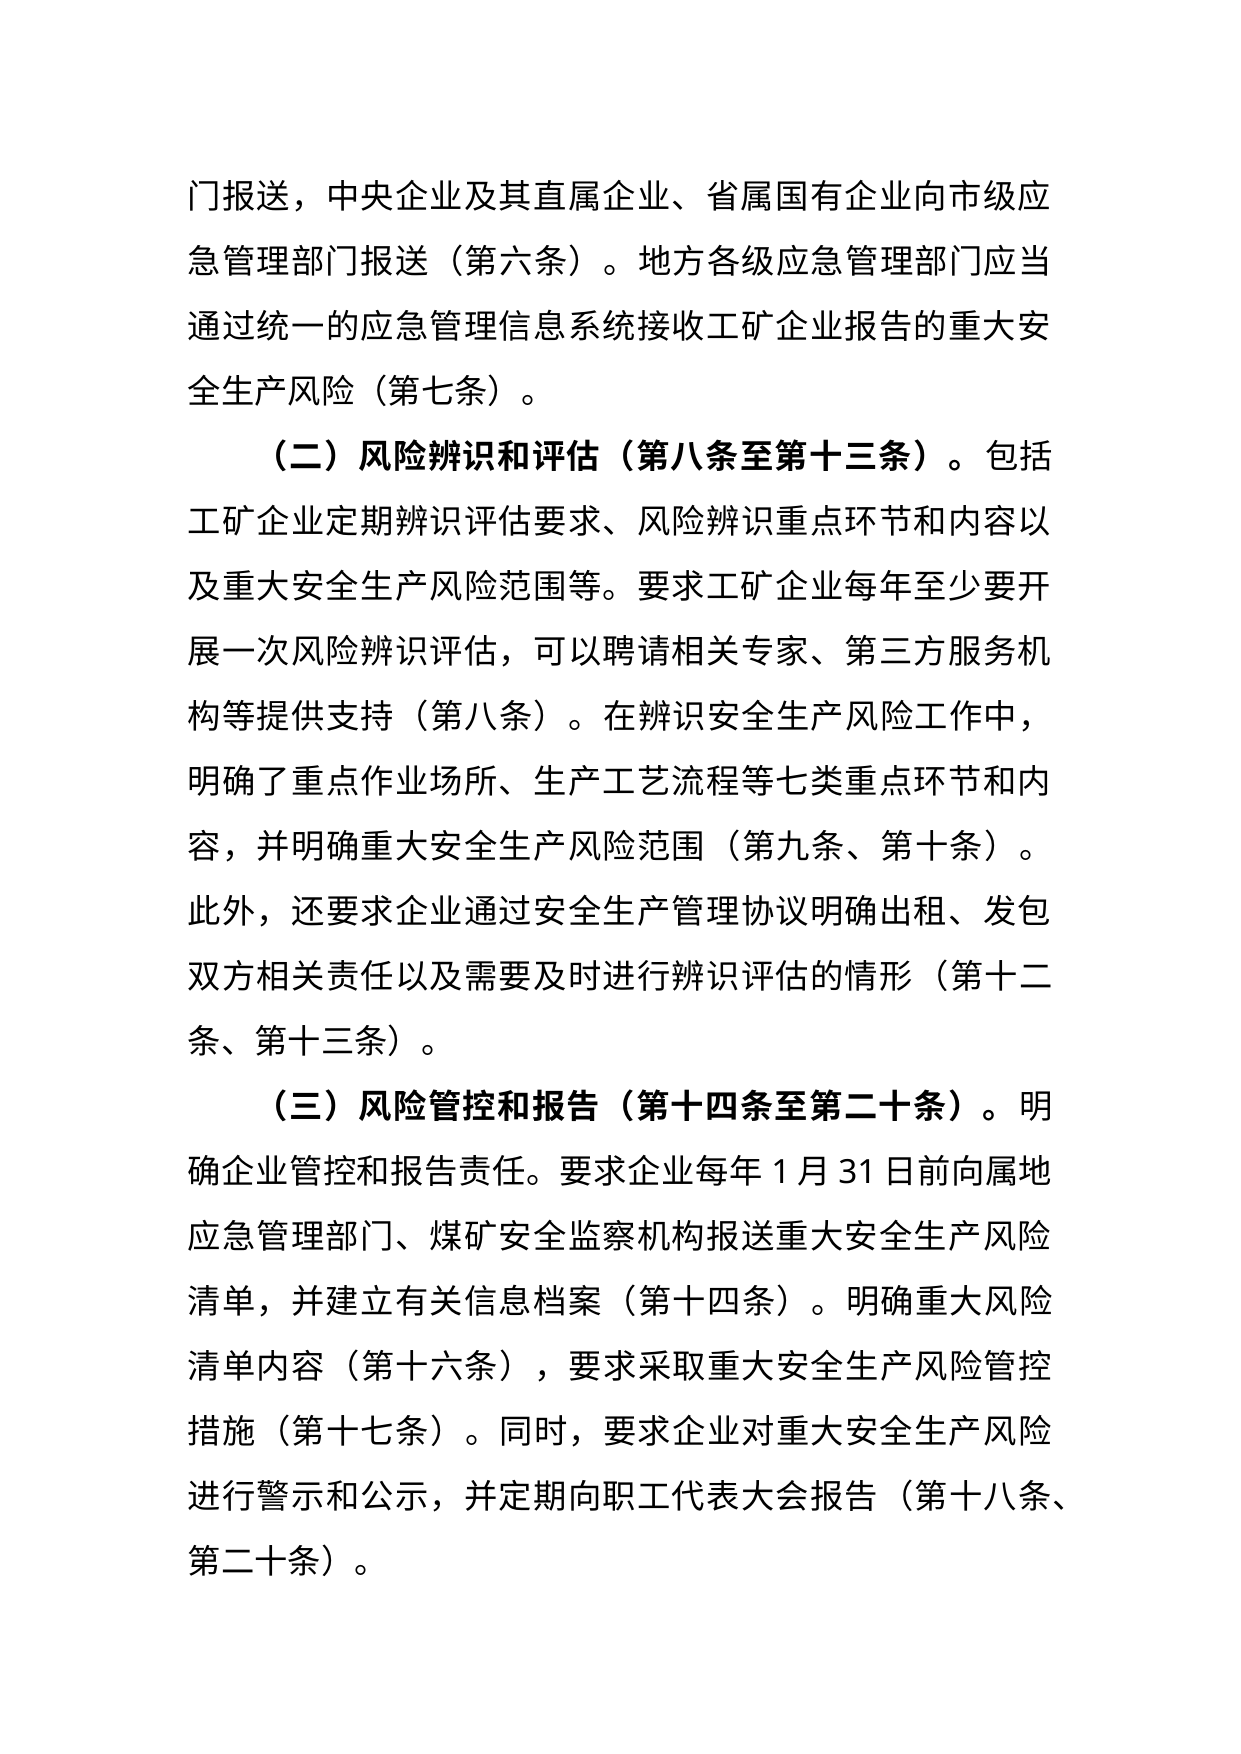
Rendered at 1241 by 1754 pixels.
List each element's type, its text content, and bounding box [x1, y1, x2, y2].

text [187, 162, 1053, 422]
text （三）风险管控和报告（第十四条至第二十条）。明确企业管控和报告责任。要求企业每年1月31日前向属地应急管理部门、煤矿安全监察机构报送重大安全生产风险清单，并建立有关信息档案（第十四条）。明确重大风险清单内容（第十六条），要求采取重大安全生产风险管控措施（第十七条）。同时，要求企业对重大安全生产风险进行警示和公示，并定期向职工代表大会报告（第十八条、第二十条）。 [187, 1072, 1053, 1592]
text （二）风险辨识和评估（第八条至第十三条）。包括工矿企业定期辨识评估要求、风险辨识重点环节和内容以及重大安全生产风险范围等。要求工矿企业每年至少要开展一次风险辨识评估，可以聘请相关专家、第三方服务机构等提供支持（第八条）。在辨识安全生产风险工作中，明确了重点作业场所、生产工艺流程等七类重点环节和内容，并明确重大安全生产风险范围（第九条、第十条）。此外，还要求企业通过安全生产管理协议明确出租、发包双方相关责任以及需要及时进行辨识评估的情形（第十二条、第十三条）。 [187, 422, 1053, 1072]
